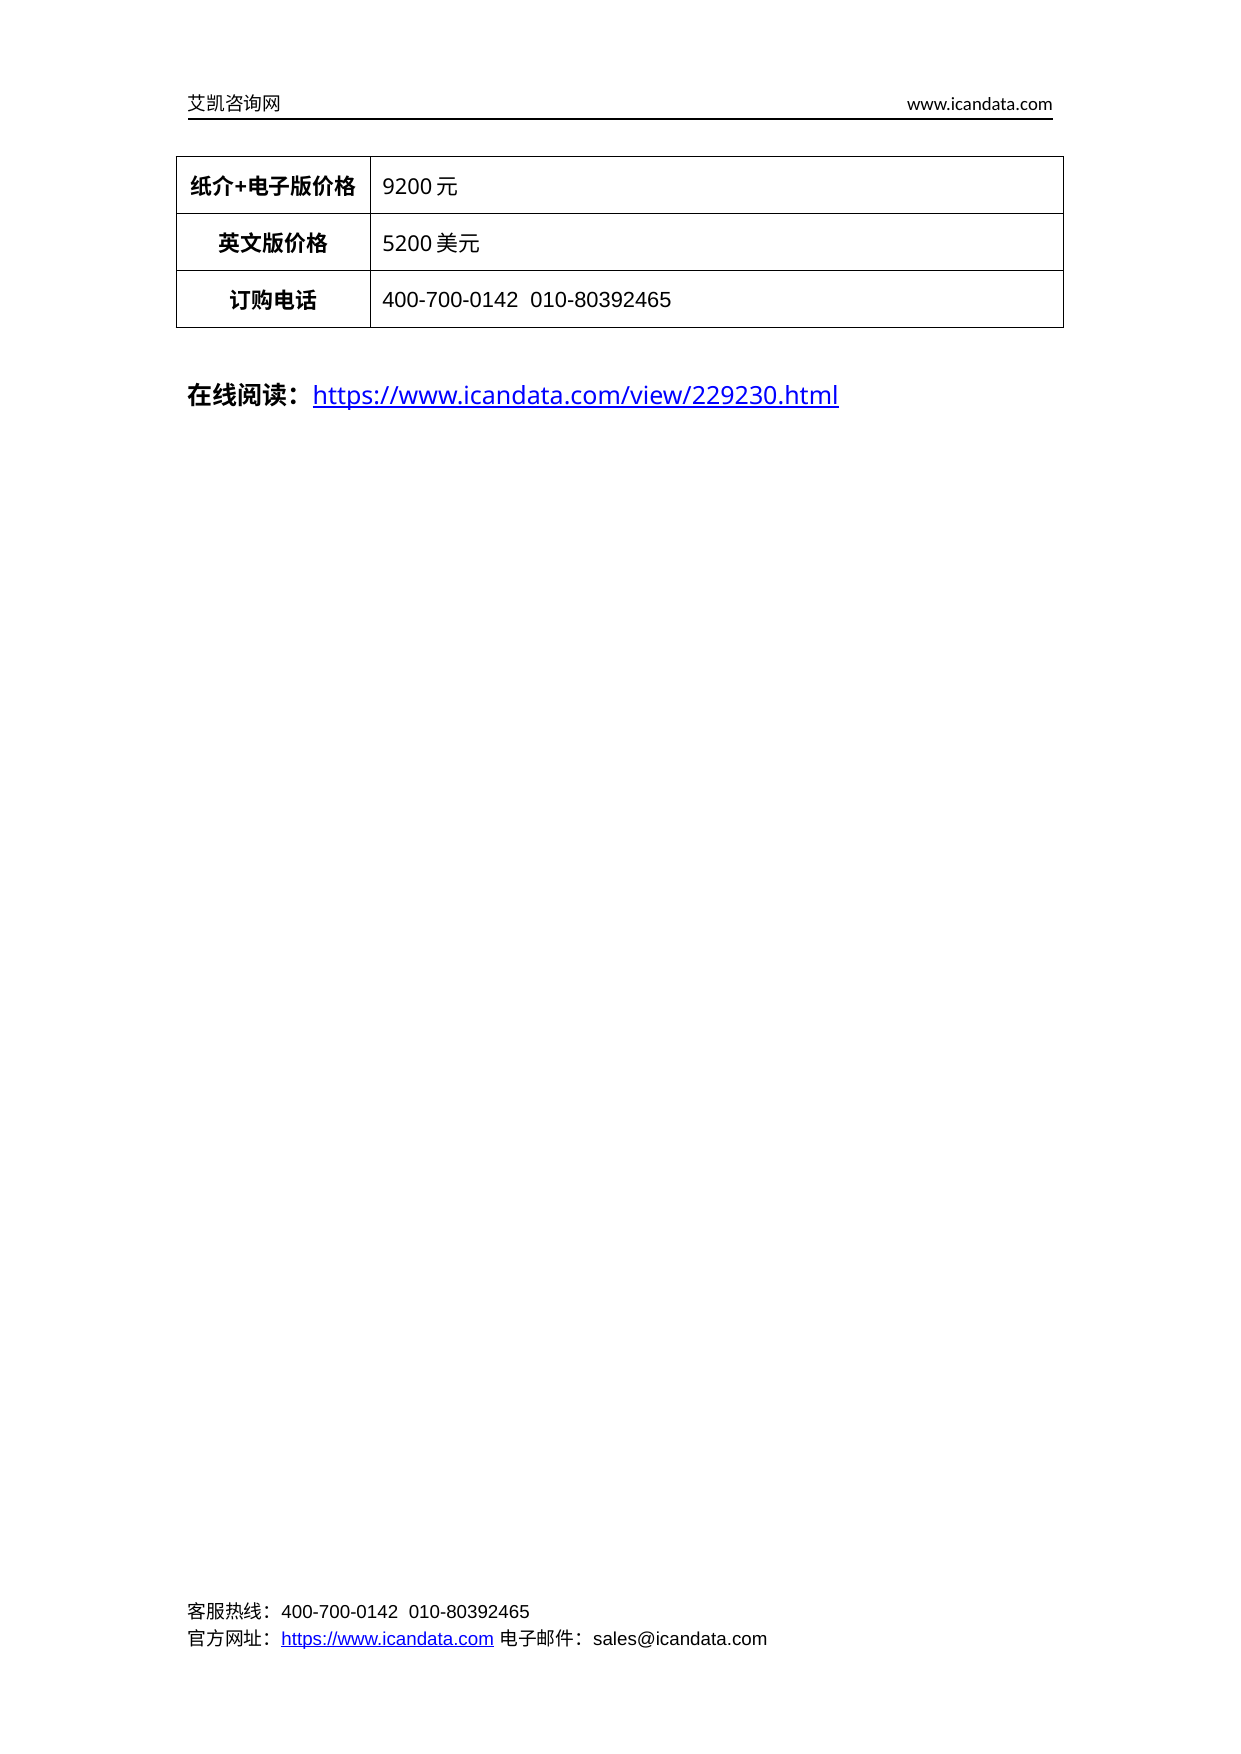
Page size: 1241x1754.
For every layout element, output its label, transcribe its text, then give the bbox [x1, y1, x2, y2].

text 在线阅读：https://www.icandata.com/view/229230.html [187, 361, 1053, 426]
table_cell 400-700-0142 010-80392465 [371, 271, 1063, 327]
table_cell 9200元 [371, 157, 1063, 213]
table_cell 纸介+电子版价格 [177, 157, 370, 213]
table_cell 英文版价格 [177, 214, 370, 270]
table_cell 订购电话 [177, 271, 370, 327]
table_cell 5200美元 [371, 214, 1063, 270]
